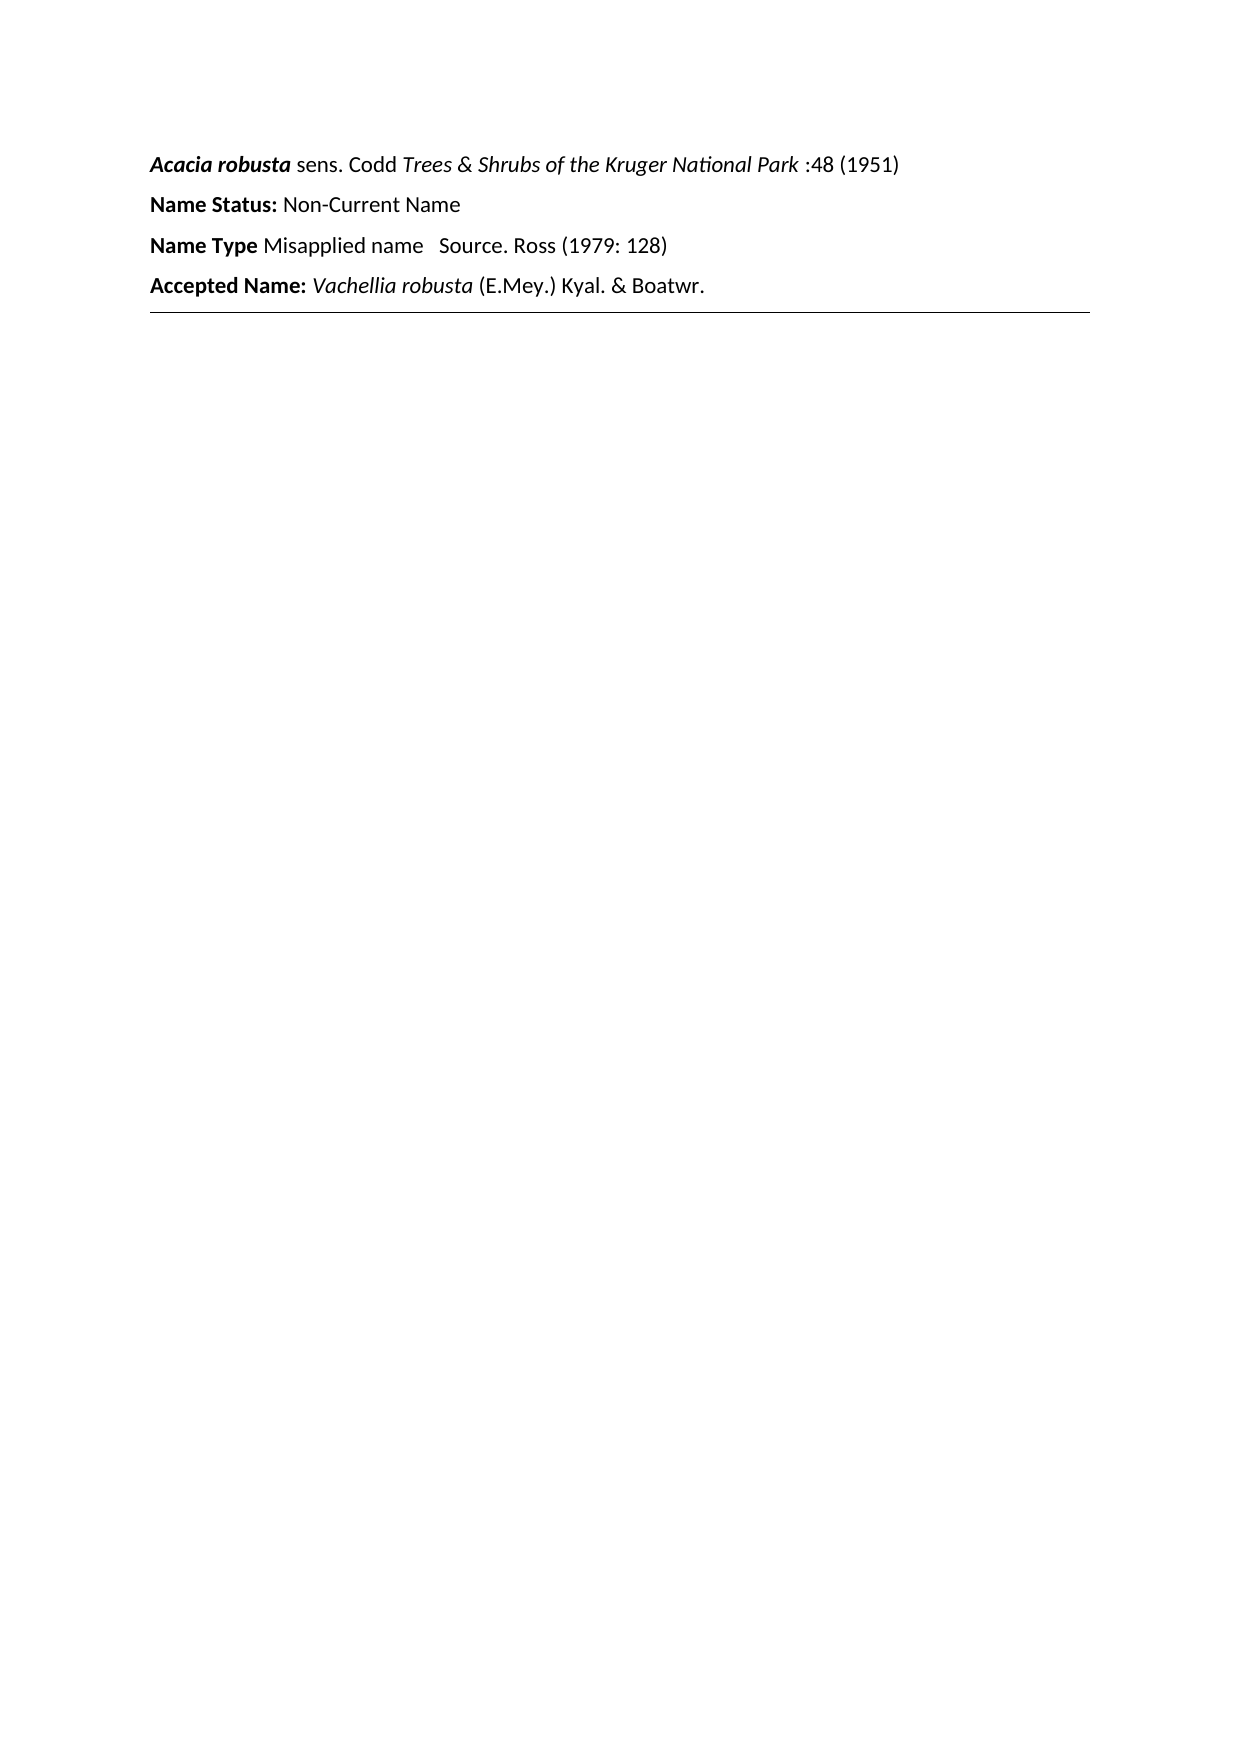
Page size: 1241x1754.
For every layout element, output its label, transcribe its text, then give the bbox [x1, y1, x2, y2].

text Acacia robusta sens. Codd Trees & Shrubs of the Kruger National Park :48 (1951) [150, 150, 1090, 178]
text Name Status: Non-Current Name [150, 191, 1090, 218]
text Accepted Name: Vachellia robusta (E.Mey.) Kyal. & Boatwr. [150, 272, 1090, 299]
text Name Type Misapplied name Source. Ross (1979: 128) [150, 231, 1090, 259]
